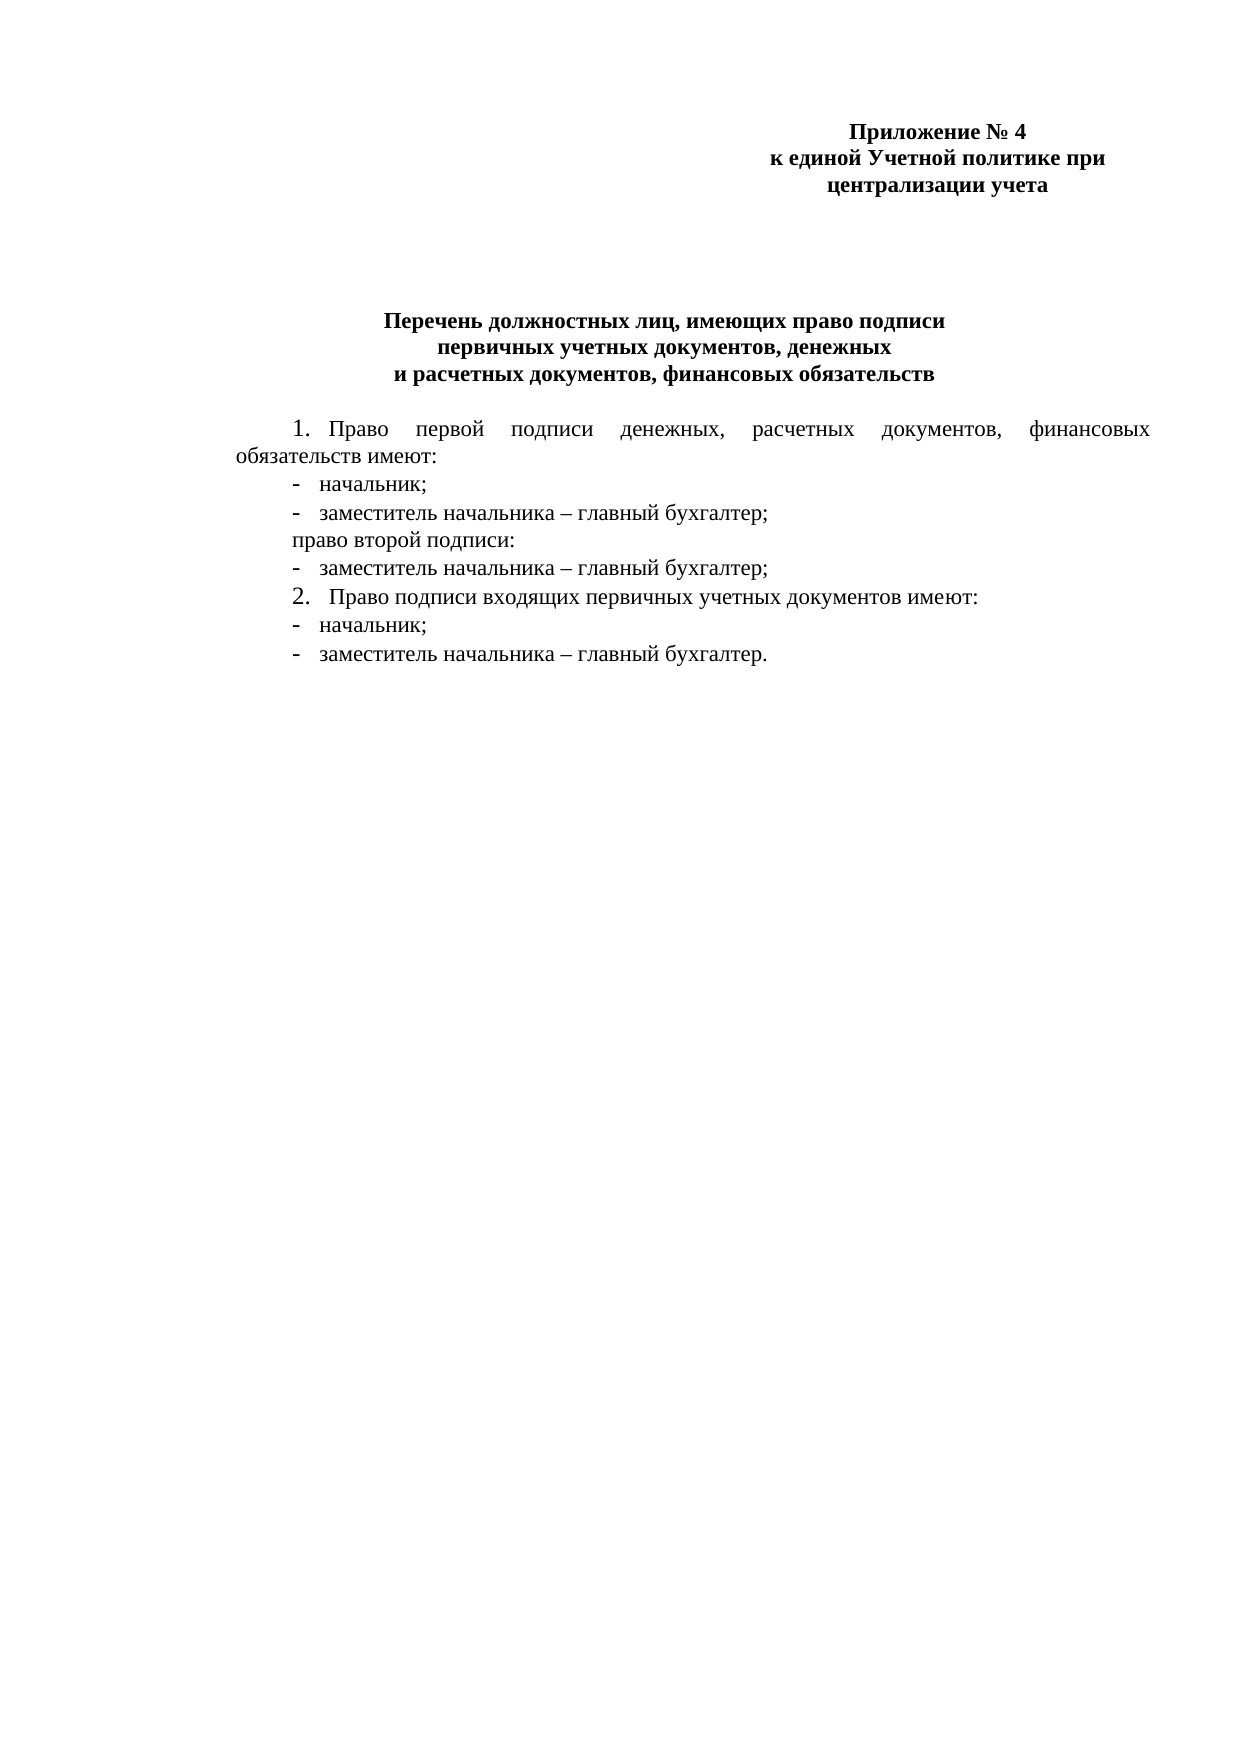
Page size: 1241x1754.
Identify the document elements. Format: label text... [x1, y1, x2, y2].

text право второй подписи: [292, 526, 1152, 552]
list начальник; [292, 609, 1152, 638]
list заместитель начальника – главный бухгалтер; [292, 497, 1152, 526]
list Право подписи входящих первичных учетных документов имеют: [292, 581, 1152, 609]
list начальник; [292, 468, 1152, 497]
text Перечень должностных лиц, имеющих право подписи первичных учетных документов, денежных и расчетных документов, финансовых обязательств [177, 307, 1152, 386]
text к единой Учетной политике при централизации учета [723, 144, 1152, 197]
list Право первой подписи денежных, расчетных документов, финансовых обязательств имеют: [236, 413, 1152, 468]
list заместитель начальника – главный бухгалтер. [292, 638, 1152, 667]
list заместитель начальника – главный бухгалтер; [292, 552, 1152, 581]
text Приложение № 4 [177, 118, 1152, 144]
